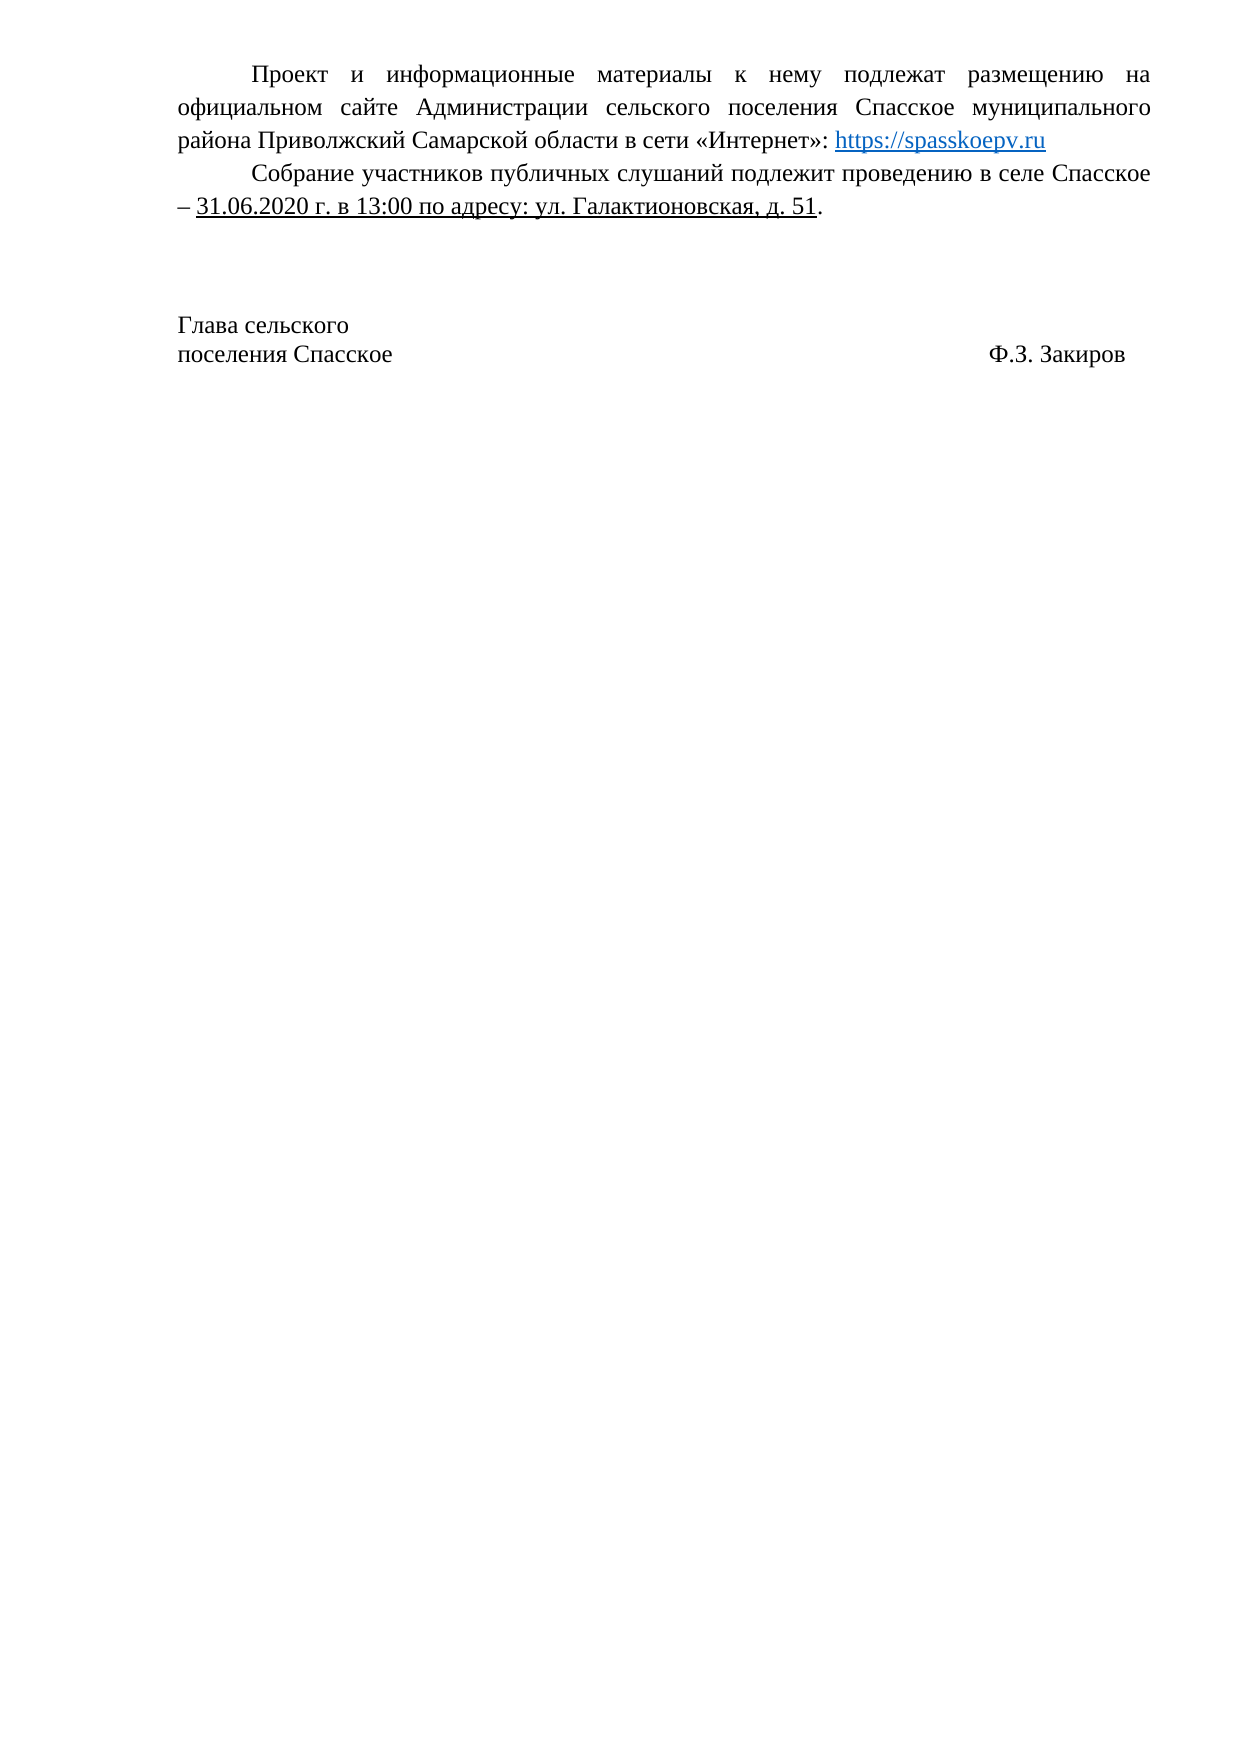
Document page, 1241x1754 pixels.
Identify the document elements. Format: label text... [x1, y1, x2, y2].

text Проект и информационные материалы к нему подлежат размещению на официальном сайте Администрации сельского поселения Спасское муниципального района Приволжский Самарской области в сети «Интернет»: https://spasskoepv.ru [177, 59, 1152, 154]
text Глава сельского [177, 311, 1152, 339]
text Собрание участников публичных слушаний подлежит проведению в селе Спасское – 31.06.2020 г. в 13:00 по адресу: ул. Галактионовская, д. 51. [177, 158, 1152, 220]
text поселения Спасское Ф.З. Закиров [177, 339, 1152, 368]
